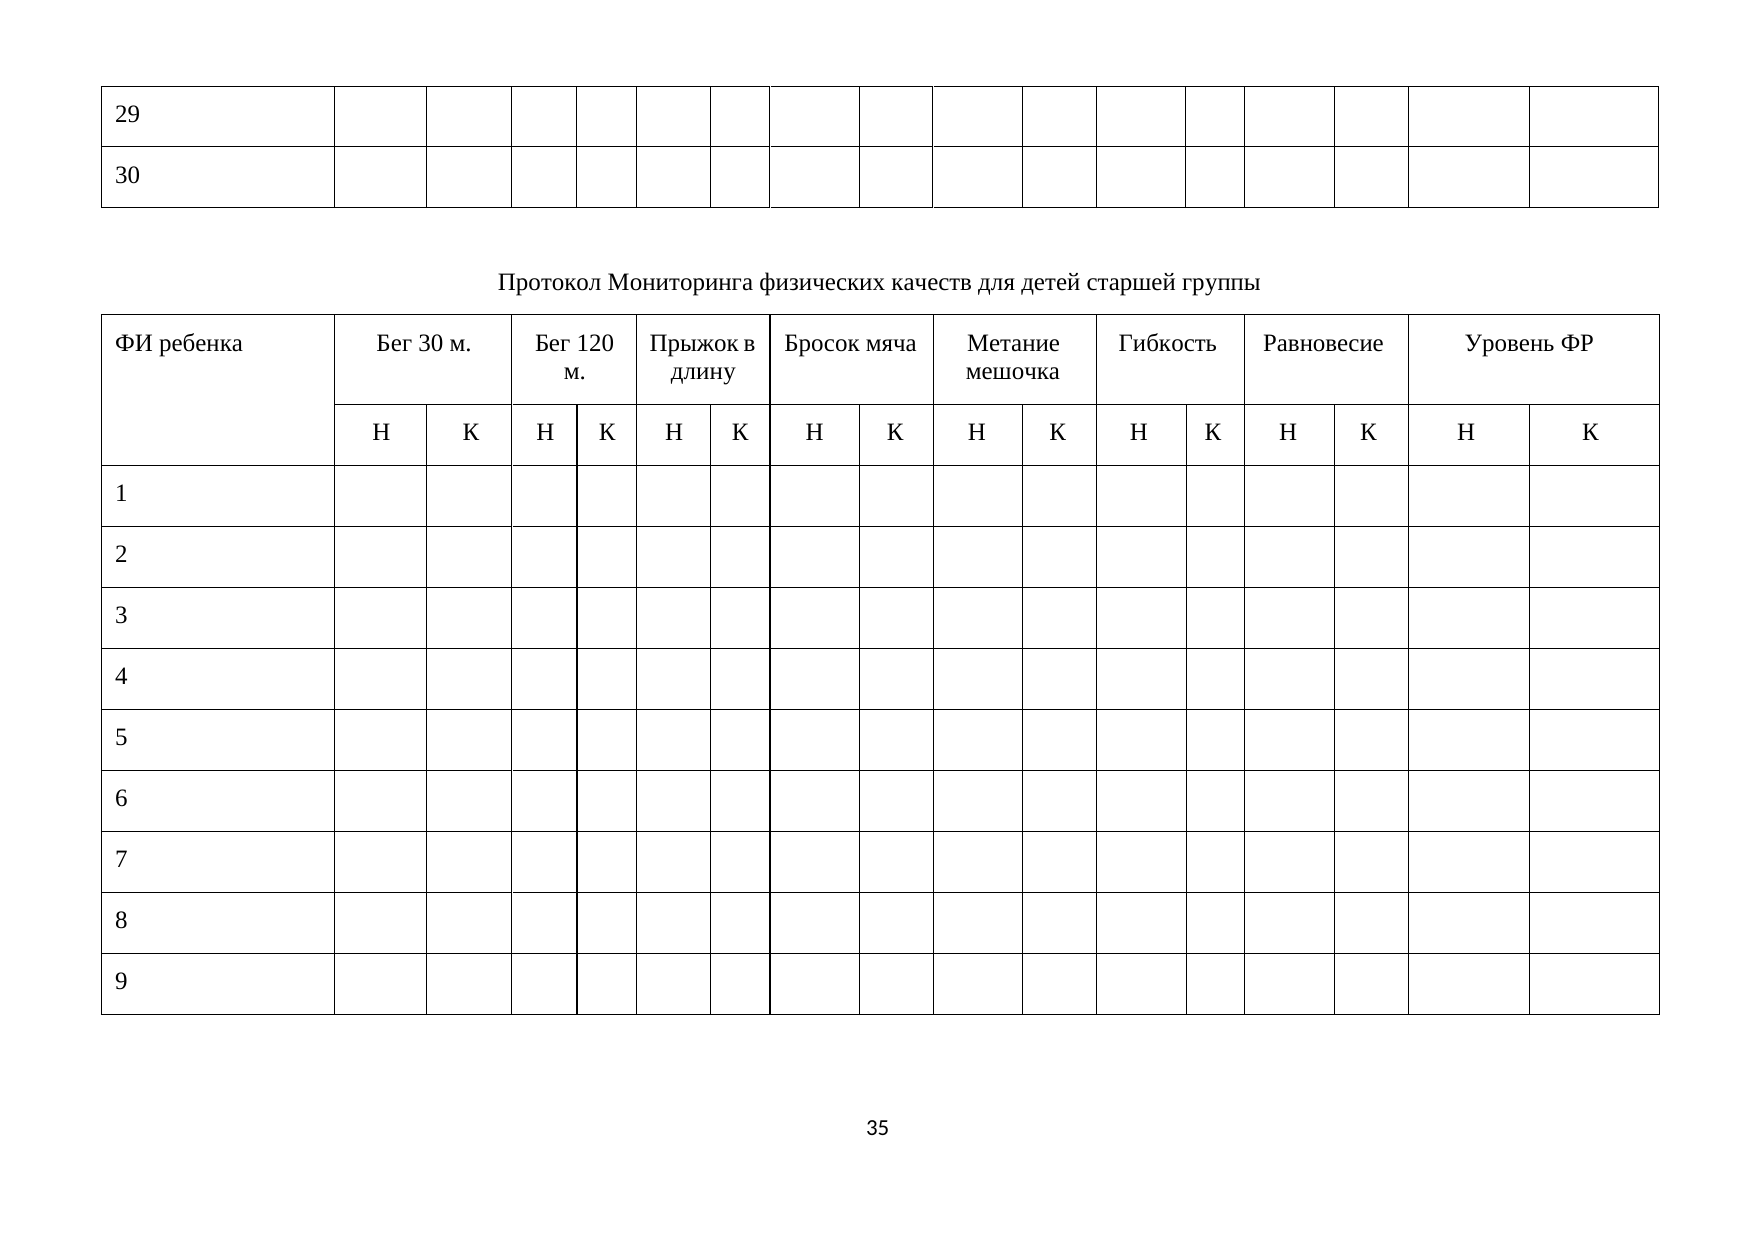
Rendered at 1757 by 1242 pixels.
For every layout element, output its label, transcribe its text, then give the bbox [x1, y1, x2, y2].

text 5 [115, 722, 1640, 750]
text ФИ ребенка Бег 30 м. Бег 120 м. [115, 328, 619, 385]
text Метание Гибкость Равновесие Уровень ФР мешочка [966, 328, 1601, 385]
text 29 [115, 99, 1640, 128]
text Прыжокв Бросок мяча длину [649, 328, 922, 385]
text 30 [115, 160, 1640, 188]
text 7 [115, 844, 1640, 873]
text 8 [115, 905, 1640, 934]
text 2 [115, 539, 1640, 568]
text Протокол Мониторинга физических качеств для детей старшей группы [498, 267, 1640, 296]
text 6 [115, 783, 1640, 812]
text 9 [115, 966, 1640, 994]
text 4 [115, 661, 1640, 689]
text 3 [115, 600, 1640, 629]
text 1 [115, 478, 1640, 507]
text Н К Н К Н К Н К Н К Н К Н К Н К [372, 417, 1640, 446]
text 35 [866, 1113, 1640, 1141]
